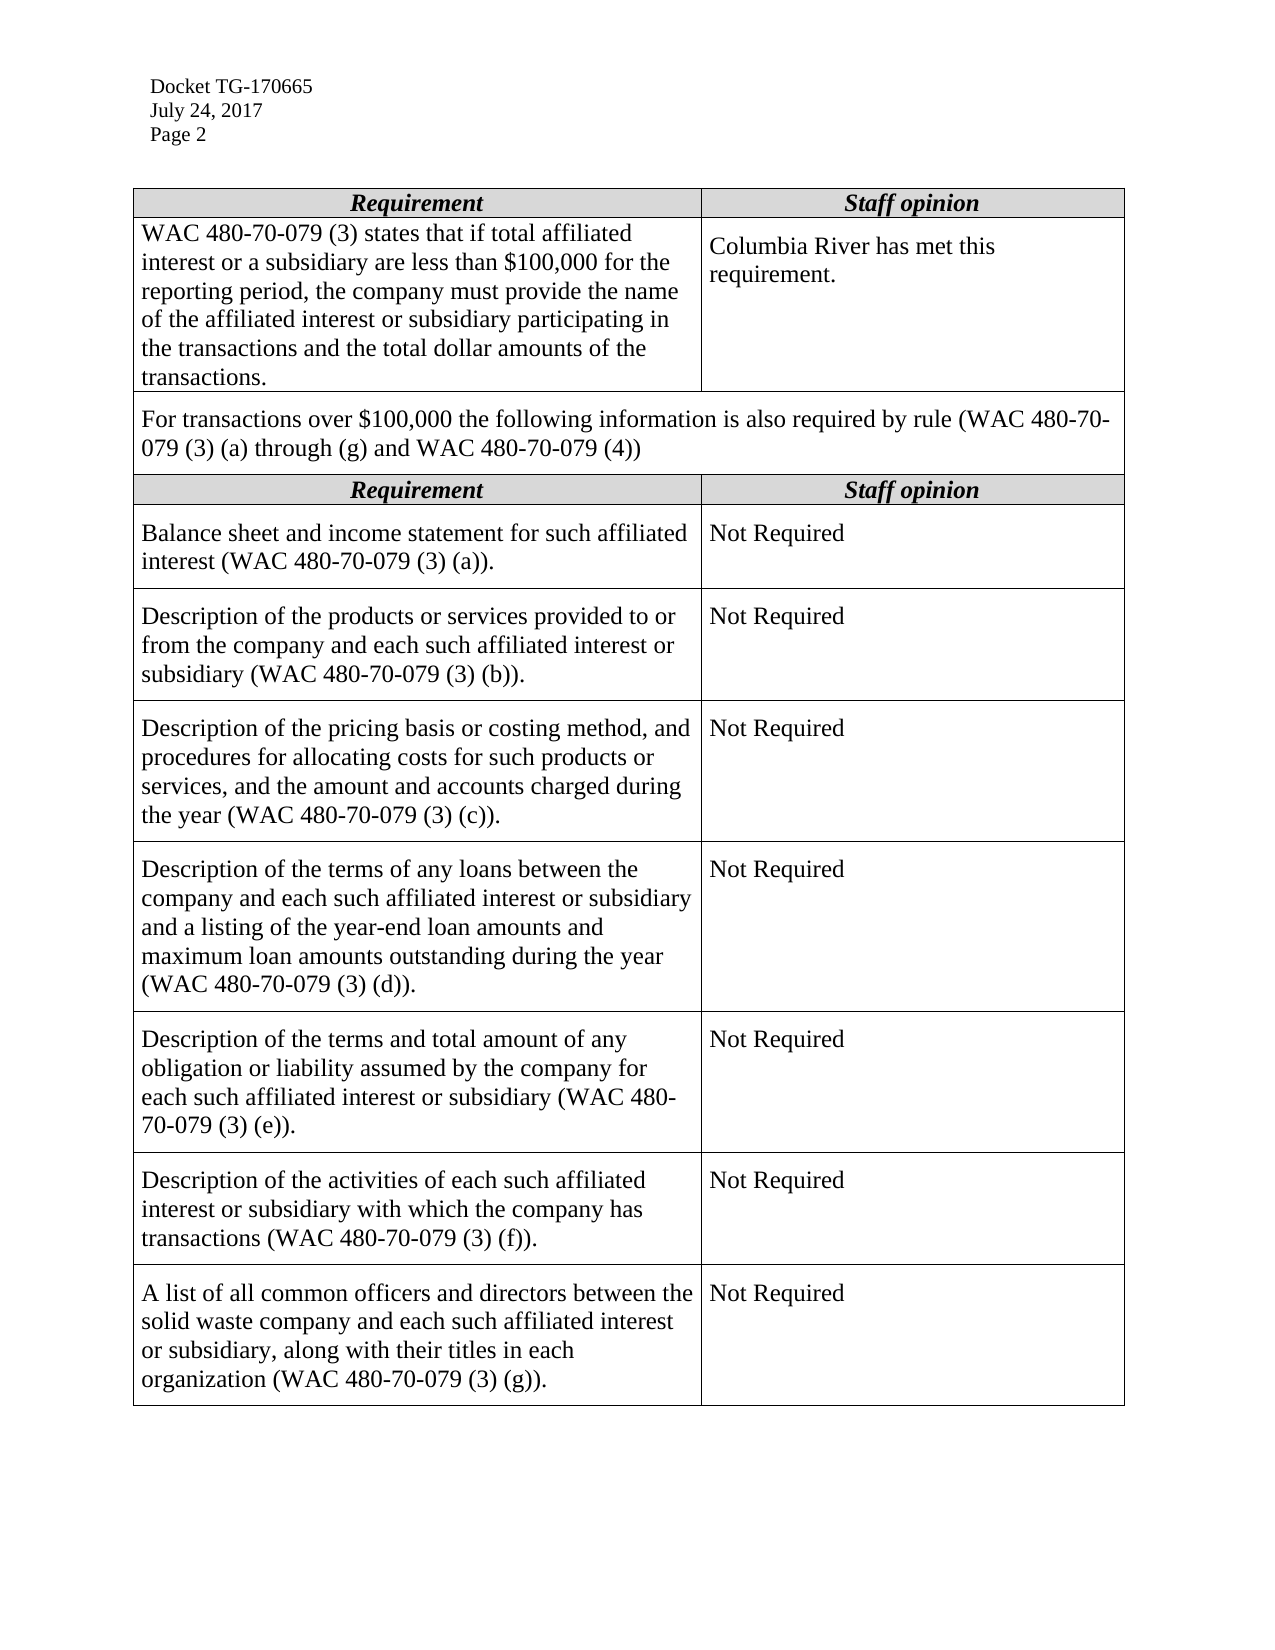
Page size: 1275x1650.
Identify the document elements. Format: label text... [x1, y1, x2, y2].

table_header Staff opinion [702, 189, 1124, 217]
table_cell Description of the products or services provided to or from the company and each such affiliated interest or subsidiary (WAC 480-70-079 (3) (b)). [134, 589, 701, 700]
table_cell Not Required [702, 589, 1124, 700]
table_cell For transactions over $100,000 the following information is also required by rule (WAC 480-70-079 (3) (a) through (g) and WAC 480-70-079 (4)) [134, 392, 1124, 474]
table_cell Description of the pricing basis or costing method, and procedures for allocating costs for such products or services, and the amount and accounts charged during the year (WAC 480-70-079 (3) (c)). [134, 701, 701, 841]
table_cell Not Required [702, 505, 1124, 588]
table_cell Description of the terms and total amount of any obligation or liability assumed by the company for each such affiliated interest or subsidiary (WAC 480-70-079 (3) (e)). [134, 1012, 701, 1152]
table_cell Requirement [134, 475, 701, 504]
table_cell Description of the activities of each such affiliated interest or subsidiary with which the company has transactions (WAC 480-70-079 (3) (f)). [134, 1153, 701, 1264]
table_header Requirement [134, 189, 701, 217]
table_cell Not Required [702, 1012, 1124, 1152]
table_cell Not Required [702, 1153, 1124, 1264]
table_cell Description of the terms of any loans between the company and each such affiliated interest or subsidiary and a listing of the year-end loan amounts and maximum loan amounts outstanding during the year (WAC 480-70-079 (3) (d)). [134, 842, 701, 1011]
table_cell A list of all common officers and directors between the solid waste company and each such affiliated interest or subsidiary, along with their titles in each organization (WAC 480-70-079 (3) (g)). [134, 1265, 701, 1405]
table_cell Not Required [702, 1265, 1124, 1405]
table_cell Not Required [702, 701, 1124, 841]
table_cell Balance sheet and income statement for such affiliated interest (WAC 480-70-079 (3) (a)). [134, 505, 701, 588]
table_cell Staff opinion [702, 475, 1124, 504]
table_cell Columbia River has met this requirement. [702, 218, 1124, 391]
table_cell WAC 480-70-079 (3) states that if total affiliated interest or a subsidiary are less than $100,000 for the reporting period, the company must provide the name of the affiliated interest or subsidiary participating in the transactions and the total dollar amounts of the transactions. [134, 218, 701, 391]
table_cell Not Required [702, 842, 1124, 1011]
